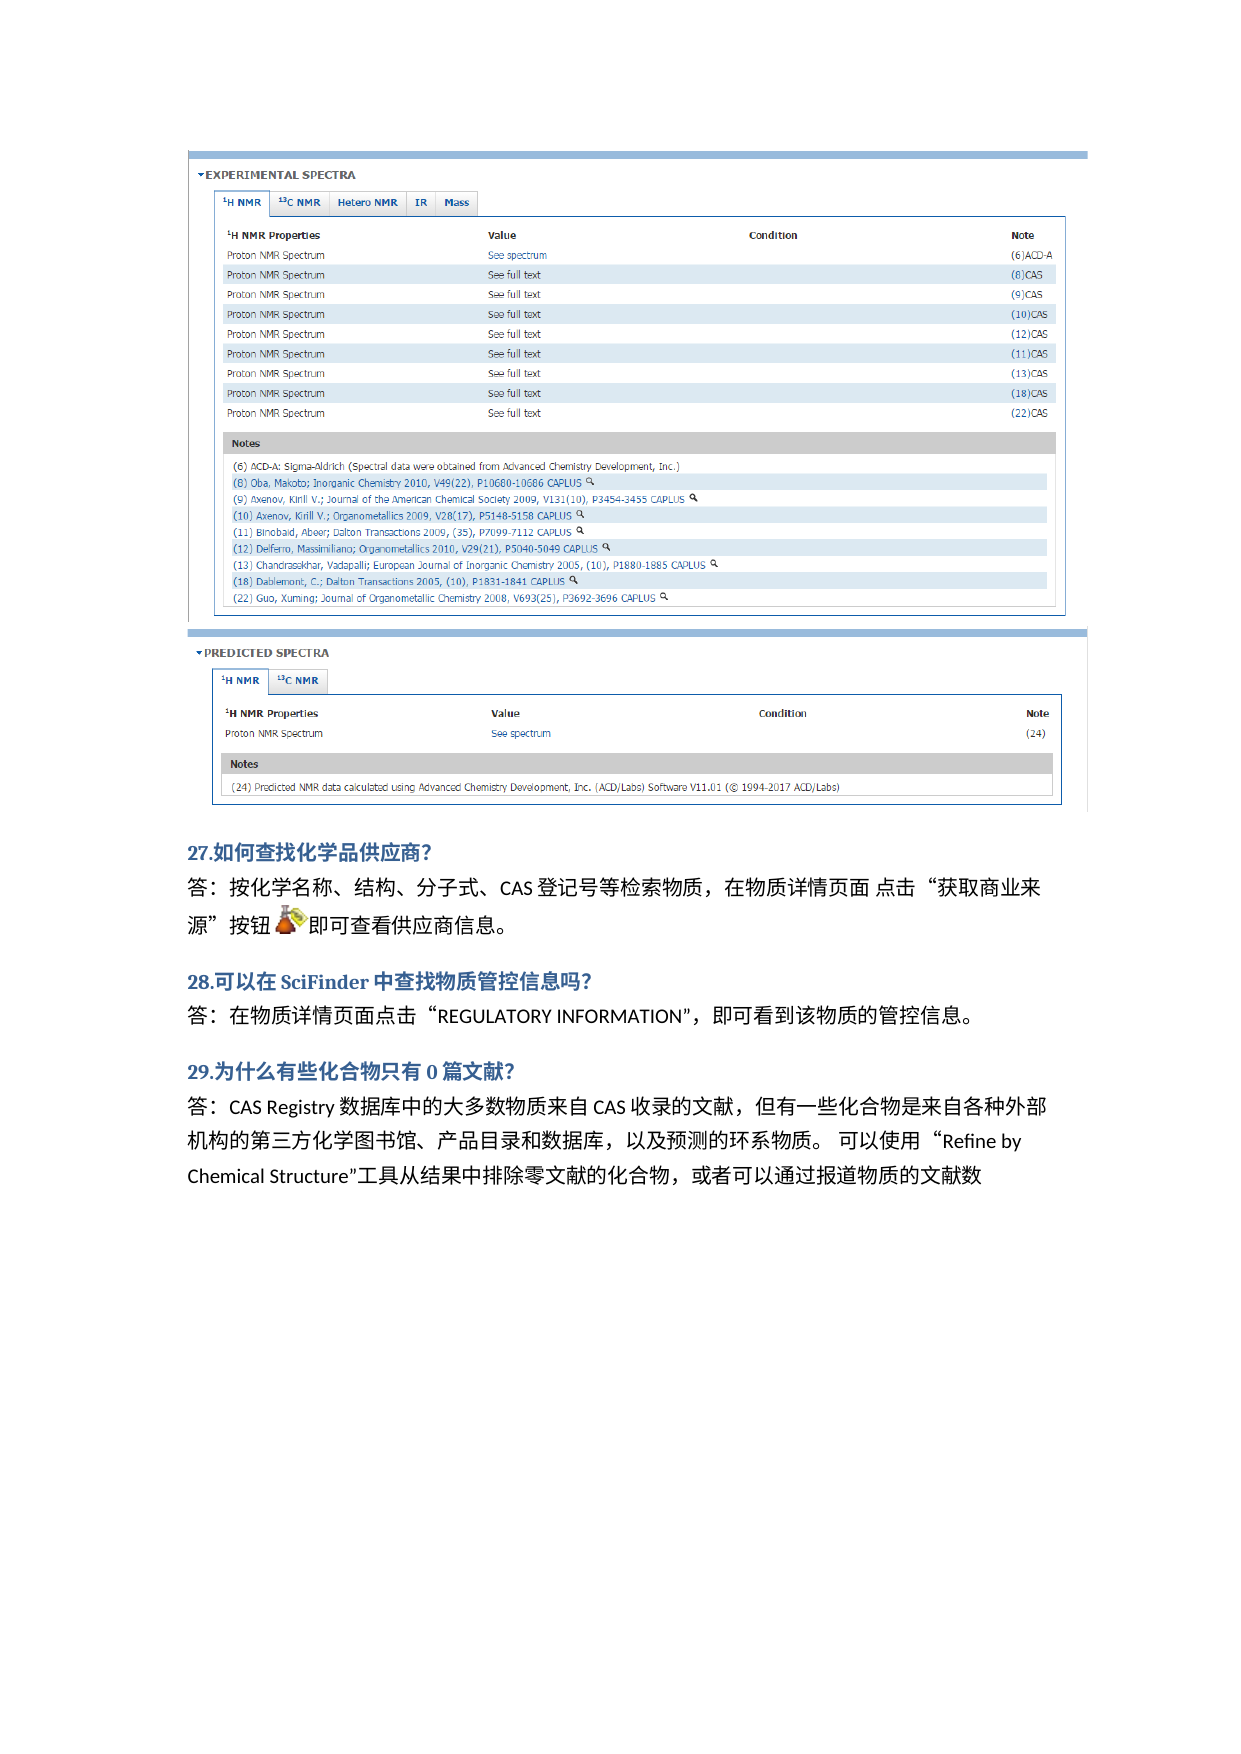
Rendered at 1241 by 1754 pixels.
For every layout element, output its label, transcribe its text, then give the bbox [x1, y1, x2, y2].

subtitle 27.如何查找化学品供应商？ [187, 836, 1053, 866]
picture [275, 905, 309, 934]
picture [187, 150, 1088, 622]
subtitle 29.为什么有些化合物只有0篇文献？ [187, 1055, 1053, 1085]
picture [187, 626, 1088, 812]
text 答：在物质详情页面点击“REGULATORY INFORMATION”，即可看到该物质的管控信息。 [187, 1000, 1053, 1030]
subtitle 28.可以在SciFinder中查找物质管控信息吗？ [187, 965, 1053, 995]
text 答：按化学名称、结构、分子式、CAS登记号等检索物质，在物质详情页面 点击“获取商业来源”按钮 即可查看供应商信息。 [187, 871, 1053, 940]
text 答：CAS Registry数据库中的大多数物质来自CAS收录的文献，但有一些化合物是来自各种外部机构的第三方化学图书馆、产品目录和数据库，以及预测的环系物质。 可以使用“Refine by Chemical Structure”工具从结果中排除零文献的化合物，或者可以通过报道物质的文献数（number of references）对物质结果排序，将无文献报道的物质排列在结果集的最后。 [187, 1090, 1053, 1189]
